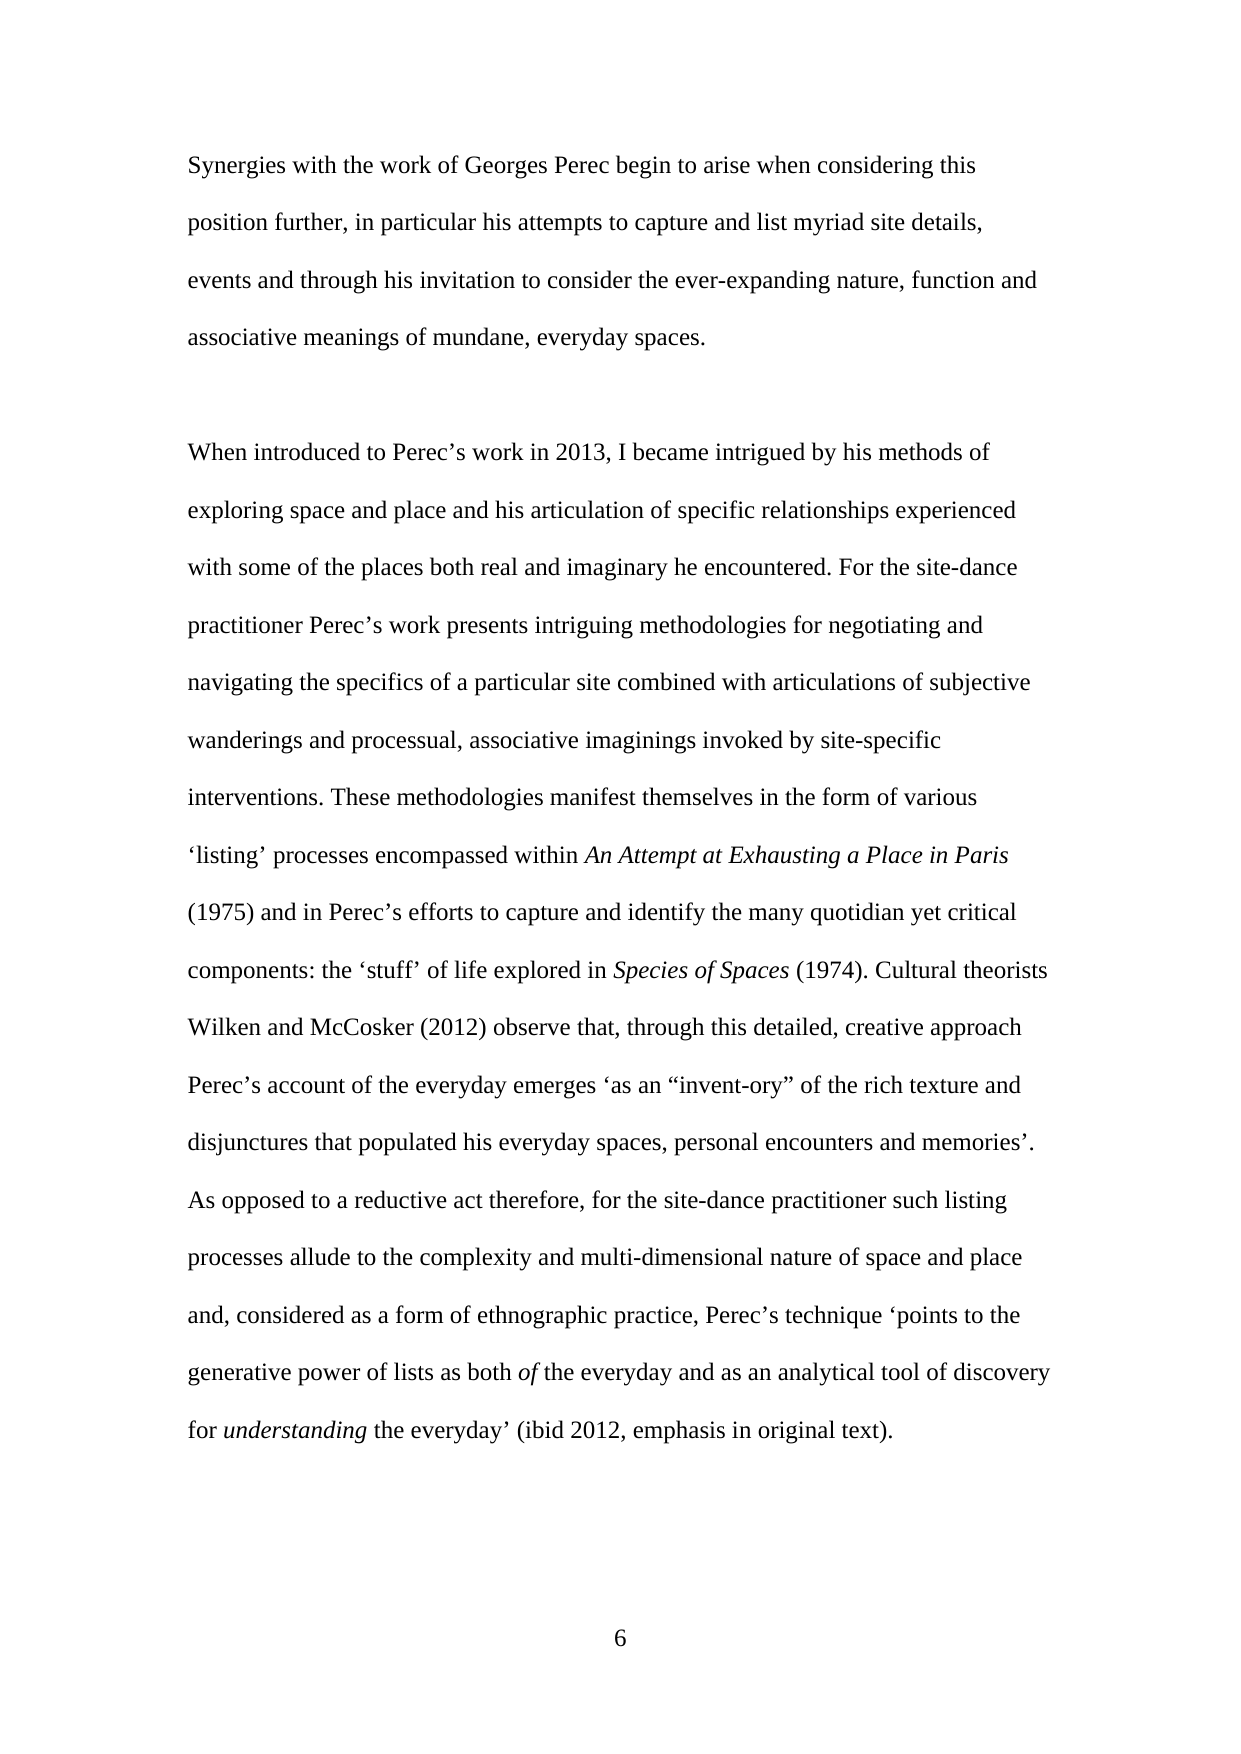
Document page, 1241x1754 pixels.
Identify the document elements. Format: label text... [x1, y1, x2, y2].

text When introduced to Perec’s work in 2013, I became intrigued by his methods of exploring space and place and his articulation of specific relationships experienced with some of the places both real and imaginary he encountered. For the site-dance practitioner Perec’s work presents intriguing methodologies for negotiating and navigating the specifics of a particular site combined with articulations of subjective wanderings and processual, associative imaginings invoked by site-specific interventions. These methodologies manifest themselves in the form of various ‘listing’ processes encompassed within An Attempt at Exhausting a Place in Paris (1975) and in Perec’s efforts to capture and identify the many quotidian yet critical components: the ‘stuff’ of life explored in Species of Spaces (1974). Cultural theorists Wilken and McCosker (2012) observe that, through this detailed, creative approach Perec’s account of the everyday emerges ‘as an “invent-ory” of the rich texture and disjunctures that populated his everyday spaces, personal encounters and memories’. As opposed to a reductive act therefore, for the site-dance practitioner such listing processes allude to the complexity and multi-dimensional nature of space and place and, considered as a form of ethnographic practice, Perec’s technique ‘points to the generative power of lists as both of the everyday and as an analytical tool of discovery for understanding the everyday’ (ibid 2012, emphasis in original text). [187, 437, 1053, 1444]
text Synergies with the work of Georges Perec begin to arise when considering this position further, in particular his attempts to capture and list myriad site details, events and through his invitation to consider the ever-expanding nature, function and associative meanings of mundane, everyday spaces. [187, 150, 1053, 351]
